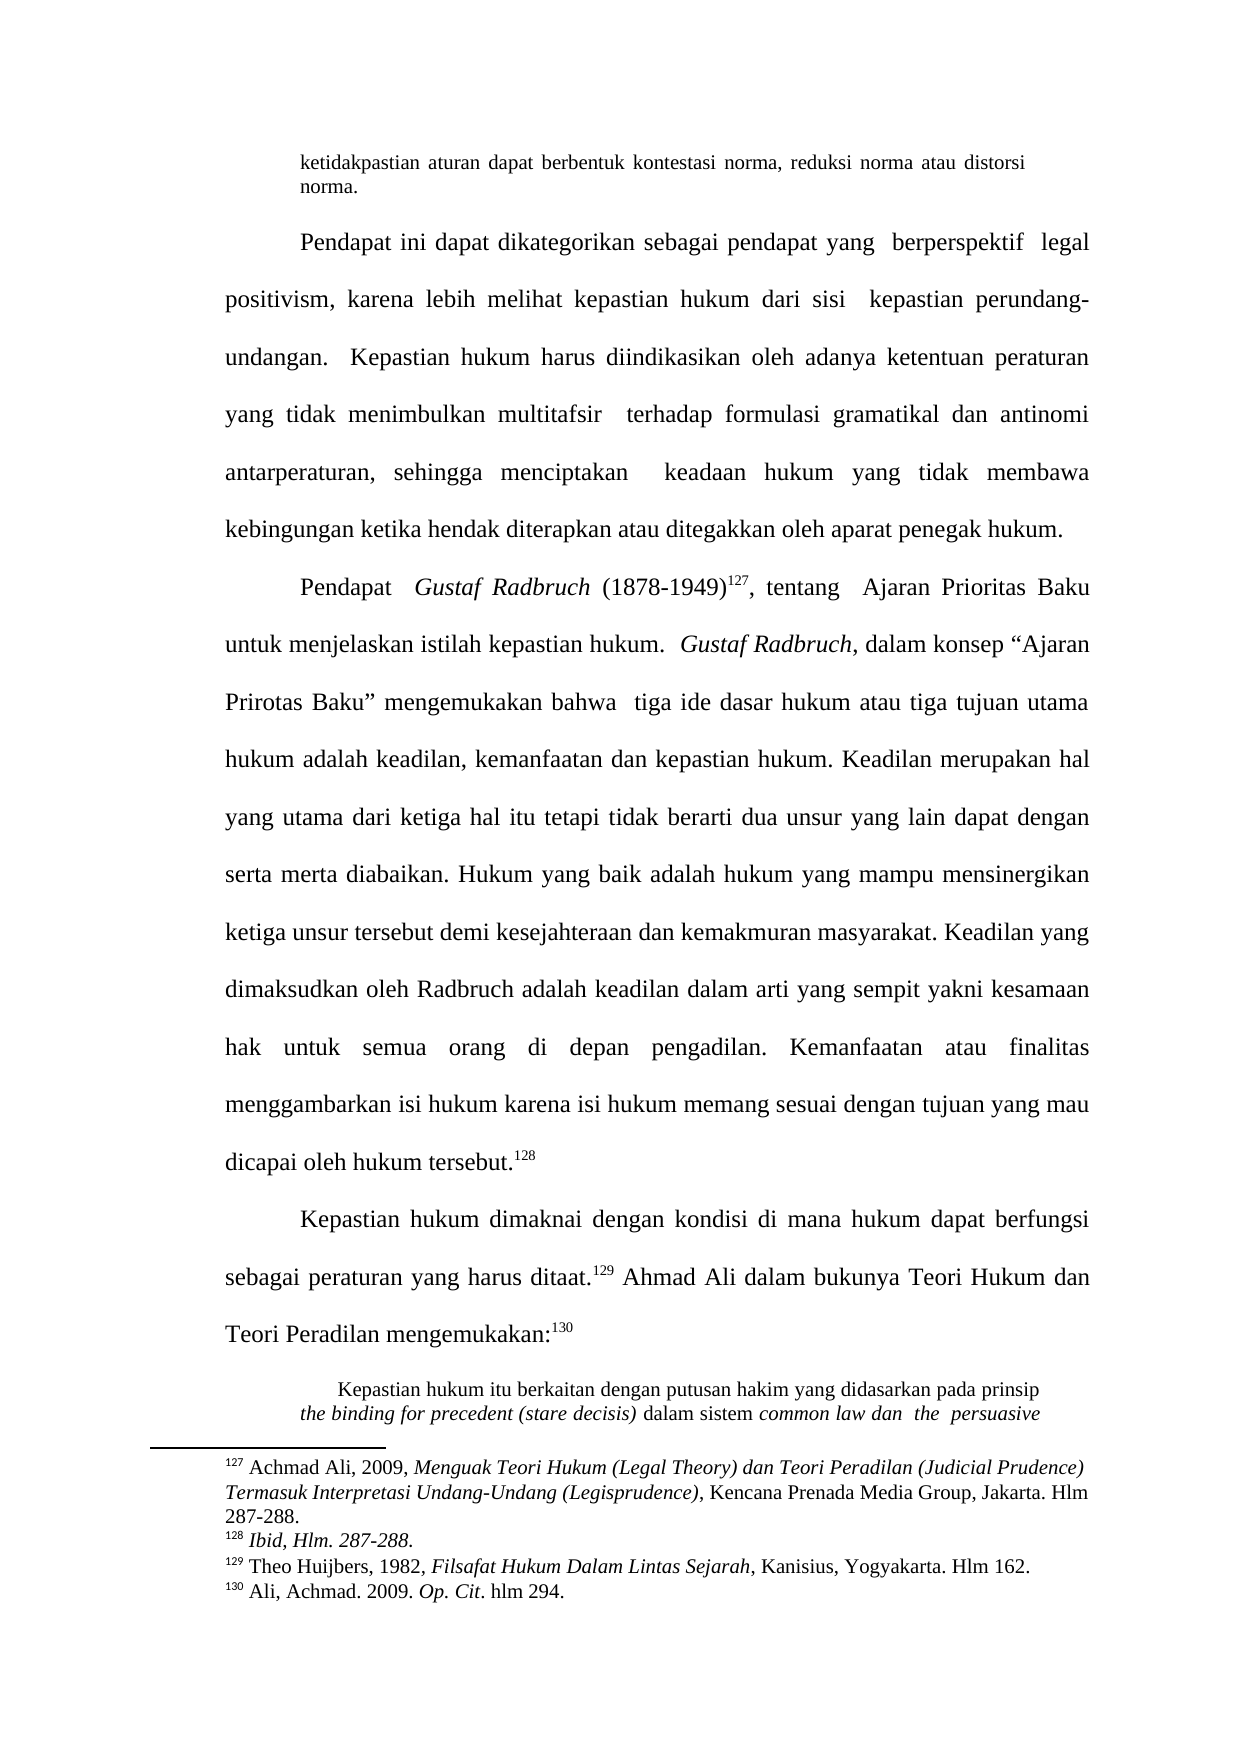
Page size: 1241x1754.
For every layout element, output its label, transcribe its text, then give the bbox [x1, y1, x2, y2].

list Pendapat ini dapat dikategorikan sebagai pendapat yang berperspektif legal positivism, karena lebih melihat kepastian hukum dari sisi kepastian perundang-undangan. Kepastian hukum harus diindikasikan oleh adanya ketentuan peraturan yang tidak menimbulkan multitafsir terhadap formulasi gramatikal dan antinomi antarperaturan, sehingga menciptakan keadaan hukum yang tidak membawa kebingungan ketika hendak diterapkan atau ditegakkan oleh aparat penegak hukum. [225, 227, 1090, 543]
list Kepastian hukum dimaknai dengan kondisi di mana hukum dapat berfungsi sebagai peraturan yang harus ditaat. Ahmad Ali dalam bukunya Teori Hukum dan Teori Peradilan mengemukakan: [225, 1204, 1090, 1348]
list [300, 1377, 1041, 1425]
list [300, 150, 1026, 198]
list Pendapat Gustaf Radbruch (1878-1949), tentang Ajaran Prioritas Baku untuk menjelaskan istilah kepastian hukum. Gustaf Radbruch, dalam konsep “Ajaran Prirotas Baku” mengemukakan bahwa tiga ide dasar hukum atau tiga tujuan utama hukum adalah keadilan, kemanfaatan dan kepastian hukum. Keadilan merupakan hal yang utama dari ketiga hal itu tetapi tidak berarti dua unsur yang lain dapat dengan serta merta diabaikan. Hukum yang baik adalah hukum yang mampu mensinergikan ketiga unsur tersebut demi kesejahteraan dan kemakmuran masyarakat. Keadilan yang dimaksudkan oleh Radbruch adalah keadilan dalam arti yang sempit yakni kesamaan hak untuk semua orang di depan pengadilan. Kemanfaatan atau finalitas menggambarkan isi hukum karena isi hukum memang sesuai dengan tujuan yang mau dicapai oleh hukum tersebut. [225, 572, 1090, 1176]
